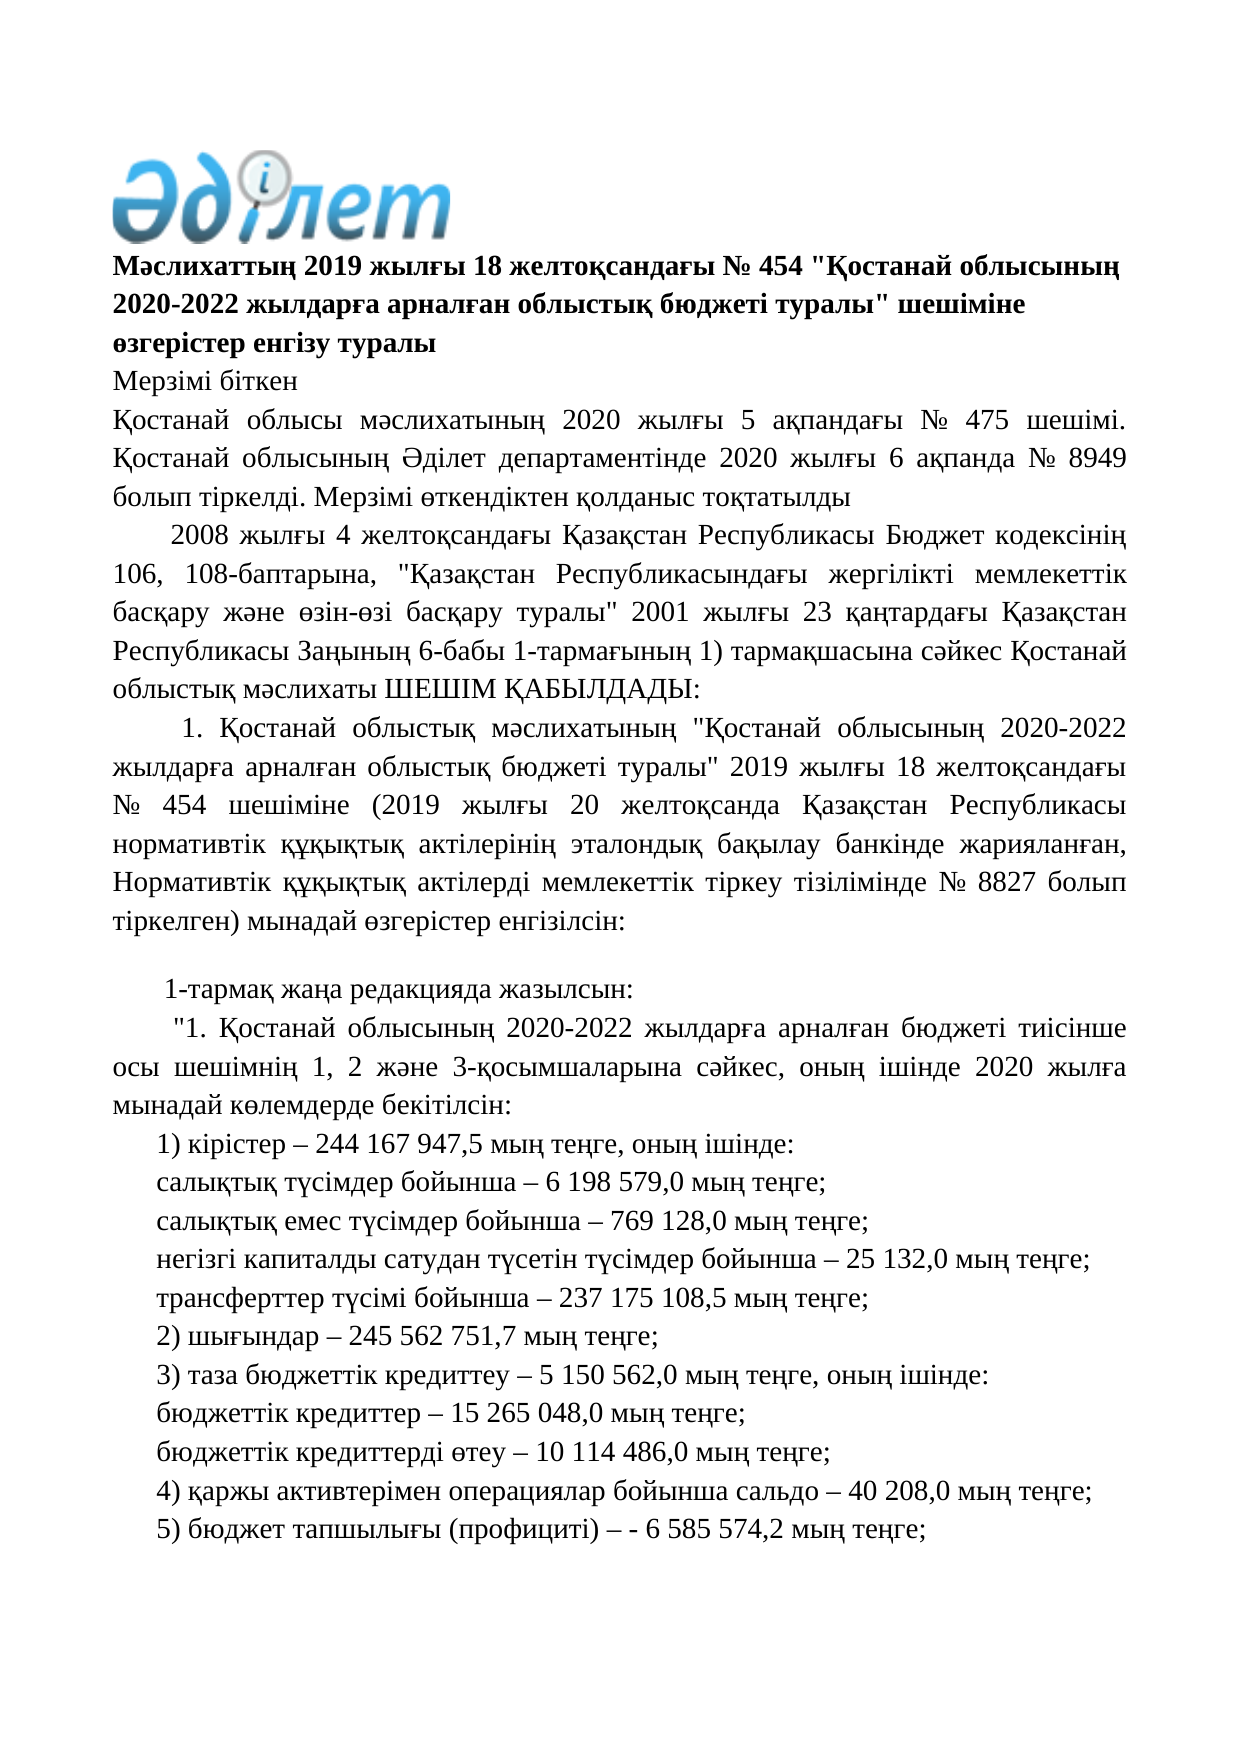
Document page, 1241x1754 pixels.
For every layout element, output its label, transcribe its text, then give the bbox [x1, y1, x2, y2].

text 2008 жылғы 4 желтоқсандағы Қазақстан Республикасы Бюджет кодексінің 106, 108-баптарына, "Қазақстан Республикасындағы жергiлiктi мемлекеттік басқару және өзiн-өзi басқару туралы" 2001 жылғы 23 қаңтардағы Қазақстан Республикасы Заңының 6-бабы 1-тармағының 1) тармақшасына сәйкес Қостанай облыстық мәслихаты ШЕШІМ ҚАБЫЛДАДЫ: [112, 517, 1128, 705]
text 1) кірістер – 244 167 947,5 мың теңге, оның iшiнде: [112, 1126, 1128, 1159]
text салықтық емес түсімдер бойынша – 769 128,0 мың теңге; [112, 1203, 1128, 1236]
text Мерзімі біткен [112, 363, 1128, 397]
text 1-тармақ жаңа редакцияда жазылсын: [112, 972, 1128, 1005]
text бюджеттiк кредиттердi өтеу – 10 114 486,0 мың теңге; [112, 1434, 1128, 1468]
text негiзгi капиталды сатудан түсетiн түсiмдер бойынша – 25 132,0 мың теңге; [112, 1241, 1128, 1275]
text 2) шығындар – 245 562 751,7 мың теңге; [112, 1318, 1128, 1352]
text Қостанай облысы мәслихатының 2020 жылғы 5 ақпандағы № 475 шешімі. Қостанай облысының Әділет департаментінде 2020 жылғы 6 ақпанда № 8949 болып тіркелді. Мерзімі өткендіктен қолданыс тоқтатылды [112, 402, 1128, 512]
text 1. Қостанай облыстық мәслихатының "Қостанай облысының 2020-2022 жылдарға арналған облыстық бюджеті туралы" 2019 жылғы 18 желтоқсандағы № 454 шешіміне (2019 жылғы 20 желтоқсанда Қазақстан Республикасы нормативтік құқықтық актілерінің эталондық бақылау банкінде жарияланған, Нормативтік құқықтық актілерді мемлекеттік тіркеу тізілімінде № 8827 болып тіркелген) мынадай өзгерістер енгізілсін: [112, 710, 1128, 936]
text 5) бюджет тапшылығы (профициті) – - 6 585 574,2 мың теңге; [112, 1511, 1128, 1545]
text салықтық түсімдер бойынша – 6 198 579,0 мың теңге; [112, 1164, 1128, 1198]
text трансферттер түсімі бойынша – 237 175 108,5 мың теңге; [112, 1280, 1128, 1313]
text "1. Қостанай облысының 2020-2022 жылдарға арналған бюджеті тиісінше осы шешімнің 1, 2 және 3-қосымшаларына сәйкес, оның ішінде 2020 жылға мынадай көлемдерде бекітілсін: [112, 1010, 1128, 1121]
text 3) таза бюджеттiк кредиттеу – 5 150 562,0 мың теңге, оның iшiнде: [112, 1357, 1128, 1391]
text бюджеттік кредиттер – 15 265 048,0 мың теңге; [112, 1396, 1128, 1429]
picture [112, 150, 451, 244]
text 4) қаржы активтерімен операциялар бойынша сальдо – 40 208,0 мың теңге; [112, 1473, 1128, 1506]
text Мәслихаттың 2019 жылғы 18 желтоқсандағы № 454 "Қостанай облысының 2020-2022 жылдарға арналған облыстық бюджеті туралы" шешіміне өзгерістер енгізу туралы [112, 248, 1128, 358]
